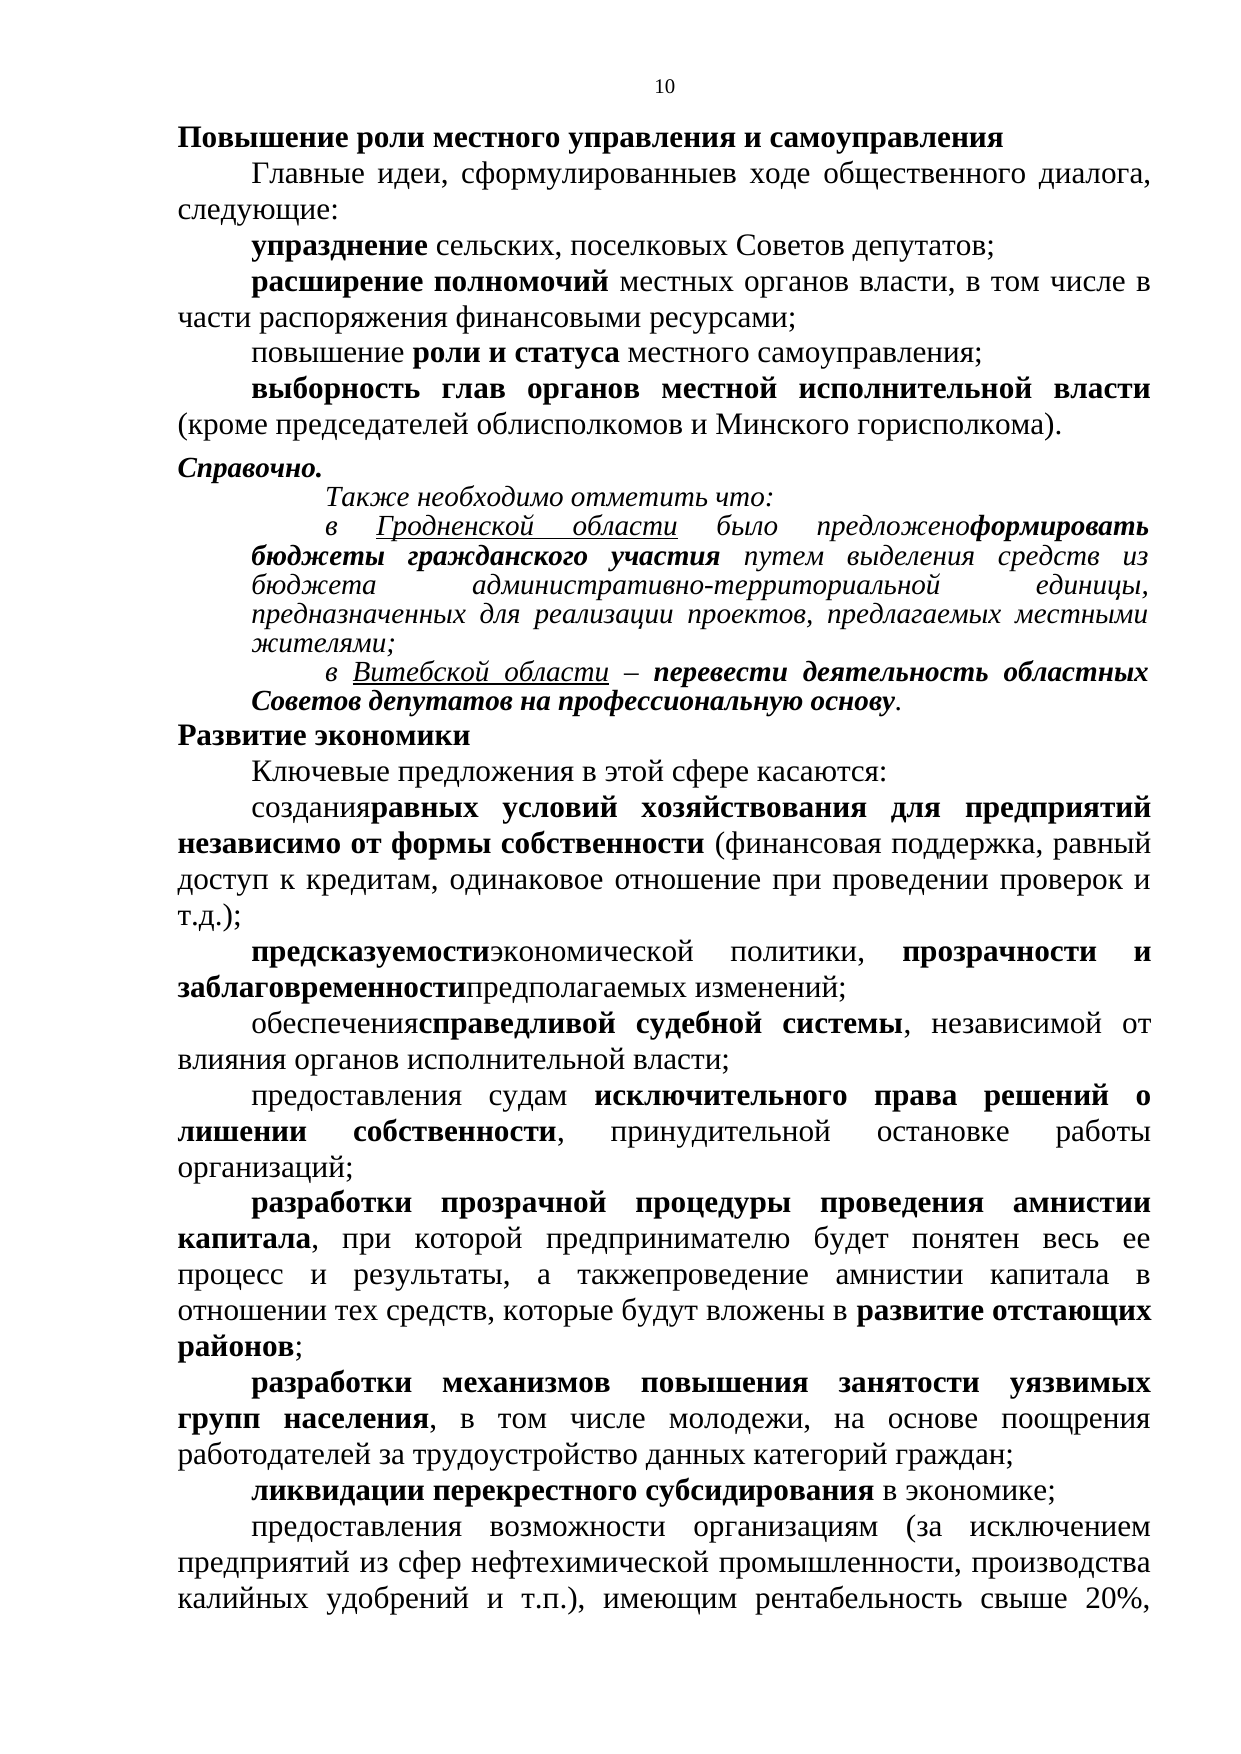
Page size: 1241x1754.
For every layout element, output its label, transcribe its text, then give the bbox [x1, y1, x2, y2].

text предсказуемостиэкономической политики, прозрачности и заблаговременностипредполагаемых изменений; [177, 932, 1152, 1004]
text разработки прозрачной процедуры проведения амнистии капитала, при которой предпринимателю будет понятен весь ее процесс и результаты, а такжепроведение амнистии капитала в отношении тех средств, которые будут вложены в развитие отстающих районов; [177, 1184, 1152, 1363]
text упразднение сельских, поселковых Советов депутатов; [177, 226, 1152, 262]
text выборность глав органов местной исполнительной власти (кроме председателей облисполкомов и Минского горисполкома). [177, 370, 1152, 442]
text расширение полномочий местных органов власти, в том числе в части распоряжения финансовыми ресурсами; [177, 262, 1152, 334]
text обеспечениясправедливой судебной системы, независимой от влияния органов исполнительной власти; [177, 1004, 1152, 1076]
text повышение роли и статуса местного самоуправления; [177, 334, 1152, 370]
text Справочно. [177, 454, 1152, 483]
text Главные идеи, сформулированныев ходе общественного диалога, следующие: [177, 154, 1152, 226]
text ликвидации перекрестного субсидирования в экономике; [177, 1471, 1152, 1507]
text Ключевые предложения в этой сфере касаются: [177, 752, 1152, 788]
text в Витебской области – перевести деятельность областных Советов депутатов на профессиональную основу. [251, 658, 1152, 717]
text разработки механизмов повышения занятости уязвимых групп населения, в том числе молодежи, на основе поощрения работодателей за трудоустройство данных категорий граждан; [177, 1363, 1152, 1471]
text Повышение роли местного управления и самоуправления [177, 118, 1152, 154]
text в Гродненской области было предложеноформировать бюджеты гражданского участия путем выделения средств из бюджета административно-территориальной единицы, предназначенных для реализации проектов, предлагаемых местными жителями; [251, 512, 1152, 658]
text предоставления судам исключительного права решений о лишении собственности, принудительной остановке работы организаций; [177, 1076, 1152, 1184]
text Развитие экономики [177, 717, 1152, 752]
text созданияравных условий хозяйствования для предприятий независимо от формы собственности (финансовая поддержка, равный доступ к кредитам, одинаковое отношение при проведении проверок и т.д.); [177, 788, 1152, 932]
text Также необходимо отметить что: [251, 483, 1152, 512]
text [177, 1507, 1152, 1615]
